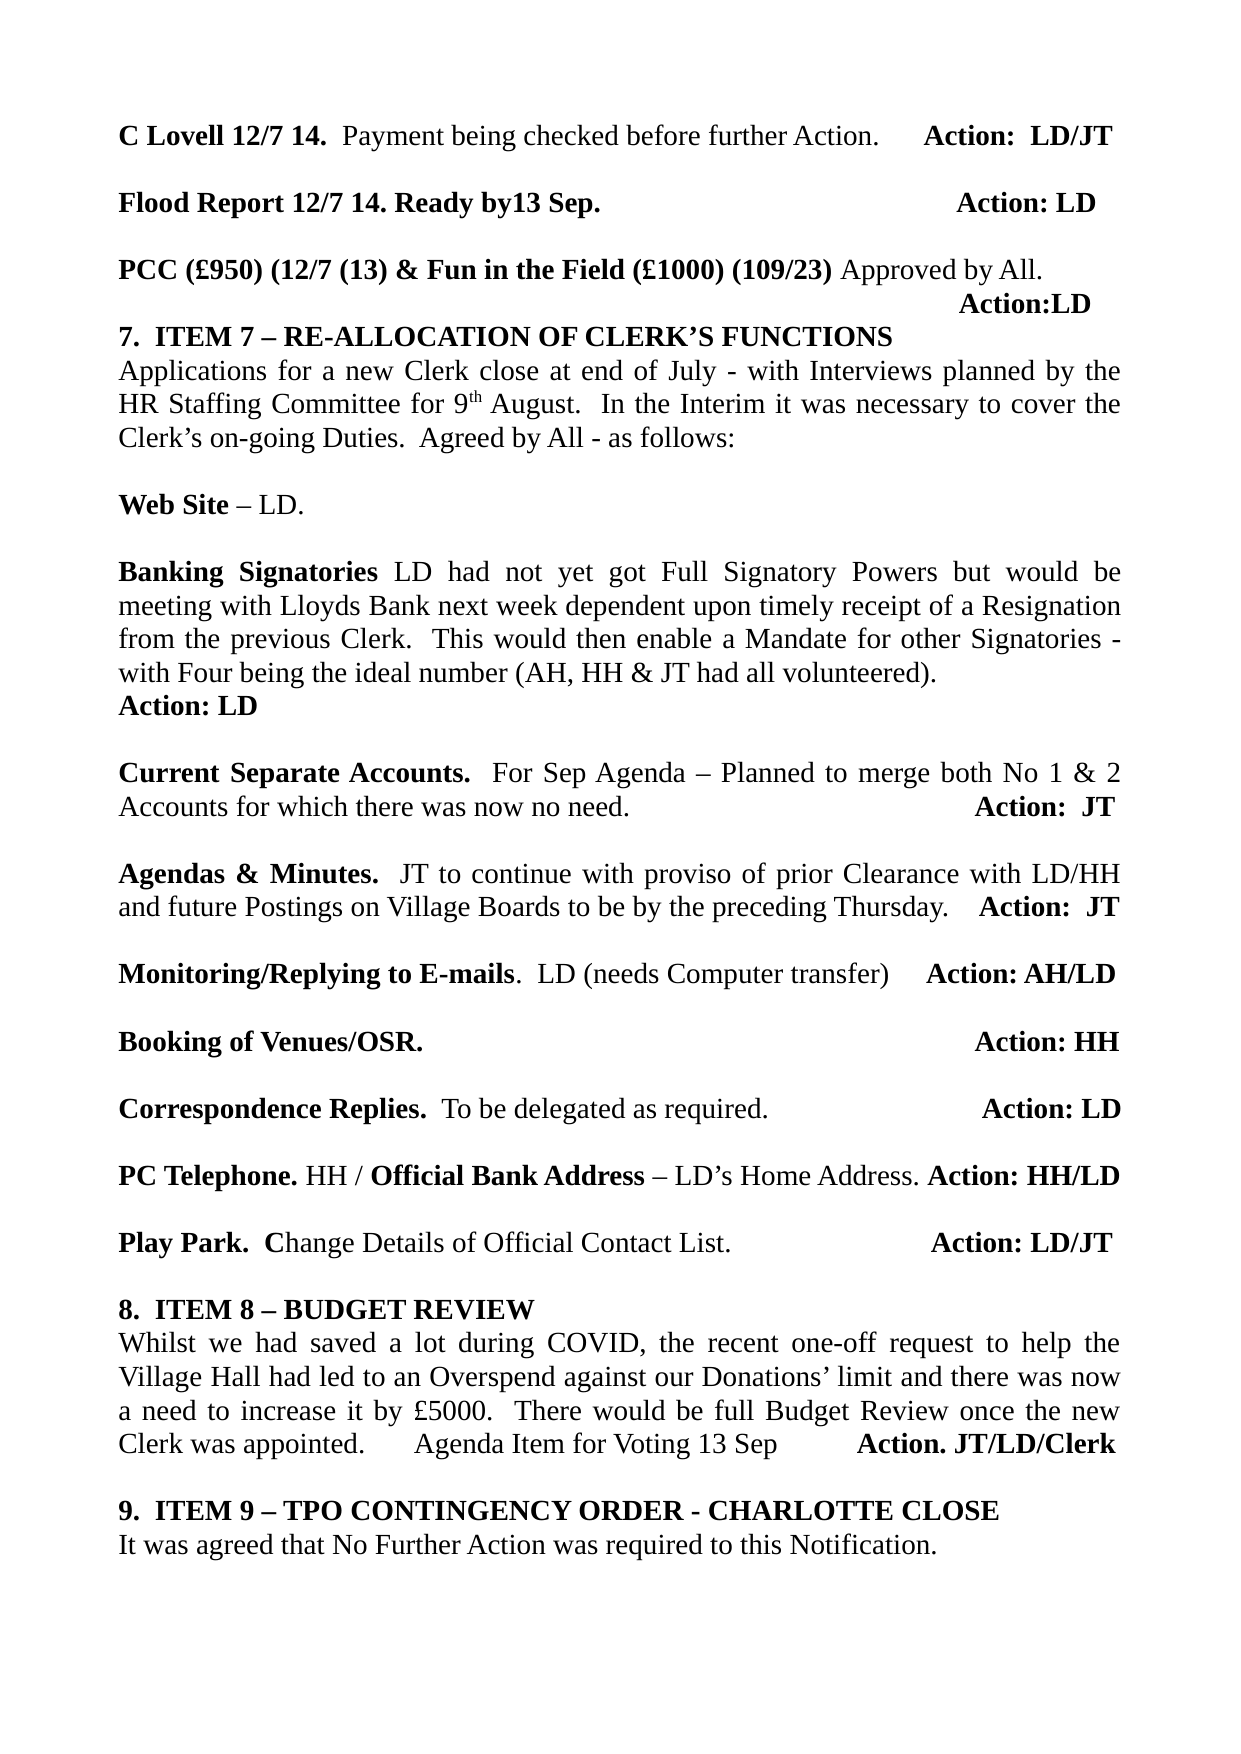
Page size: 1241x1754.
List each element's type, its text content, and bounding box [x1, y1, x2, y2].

text Flood Report 12/7 14. Ready by13 Sep. Action: LD [118, 185, 1122, 219]
text Correspondence Replies. To be delegated as required. Action: LD [118, 1091, 1122, 1124]
text PC Telephone. HH / Official Bank Address – LD’s Home Address. Action: HH/LD [118, 1158, 1122, 1191]
text Banking Signatories LD had not yet got Full Signatory Powers but would be meeting with Lloyds Bank next week dependent upon timely receipt of a Resignation from the previous Clerk. This would then enable a Mandate for other Signatories - with Four being the ideal number (AH, HH & JT had all volunteered). Action: LD [118, 554, 1122, 722]
text Play Park. Change Details of Official Contact List. Action: LD/JT [118, 1225, 1122, 1258]
text Action:LD [118, 286, 1122, 319]
text 9. ITEM 9 – TPO CONTINGENCY ORDER - CHARLOTTE CLOSE [118, 1493, 1122, 1527]
text 7. ITEM 7 – RE-ALLOCATION OF CLERK’S FUNCTIONS [118, 319, 1122, 353]
text Web Site – LD. [118, 487, 1122, 521]
text 8. ITEM 8 – BUDGET REVIEW [118, 1292, 1122, 1326]
text Agendas & Minutes. JT to continue with proviso of prior Clearance with LD/HH and future Postings on Village Boards to be by the preceding Thursday. Action: JT [118, 856, 1122, 923]
text Whilst we had saved a lot during COVID, the recent one-off request to help the Village Hall had led to an Overspend against our Donations’ limit and there was now a need to increase it by £5000. There would be full Budget Review once the new Clerk was appointed. Agenda Item for Voting 13 Sep Action. JT/LD/Clerk [118, 1326, 1122, 1460]
text Booking of Venues/OSR. Action: HH [118, 1024, 1122, 1057]
text Current Separate Accounts. For Sep Agenda – Planned to merge both No 1 & 2 Accounts for which there was now no need. Action: JT [118, 755, 1122, 822]
text PCC (£950) (12/7 (13) & Fun in the Field (£1000) (109/23) Approved by All. [118, 252, 1122, 286]
text Applications for a new Clerk close at end of July - with Interviews planned by the HR Staffing Committee for 9th August. In the Interim it was necessary to cover the Clerk’s on-going Duties. Agreed by All - as follows: [118, 353, 1122, 453]
text It was agreed that No Further Action was required to this Notification. [118, 1527, 1122, 1560]
text C Lovell 12/7 14. Payment being checked before further Action. Action: LD/JT [118, 118, 1122, 152]
text Monitoring/Replying to E-mails. LD (needs Computer transfer) Action: AH/LD [118, 957, 1122, 990]
